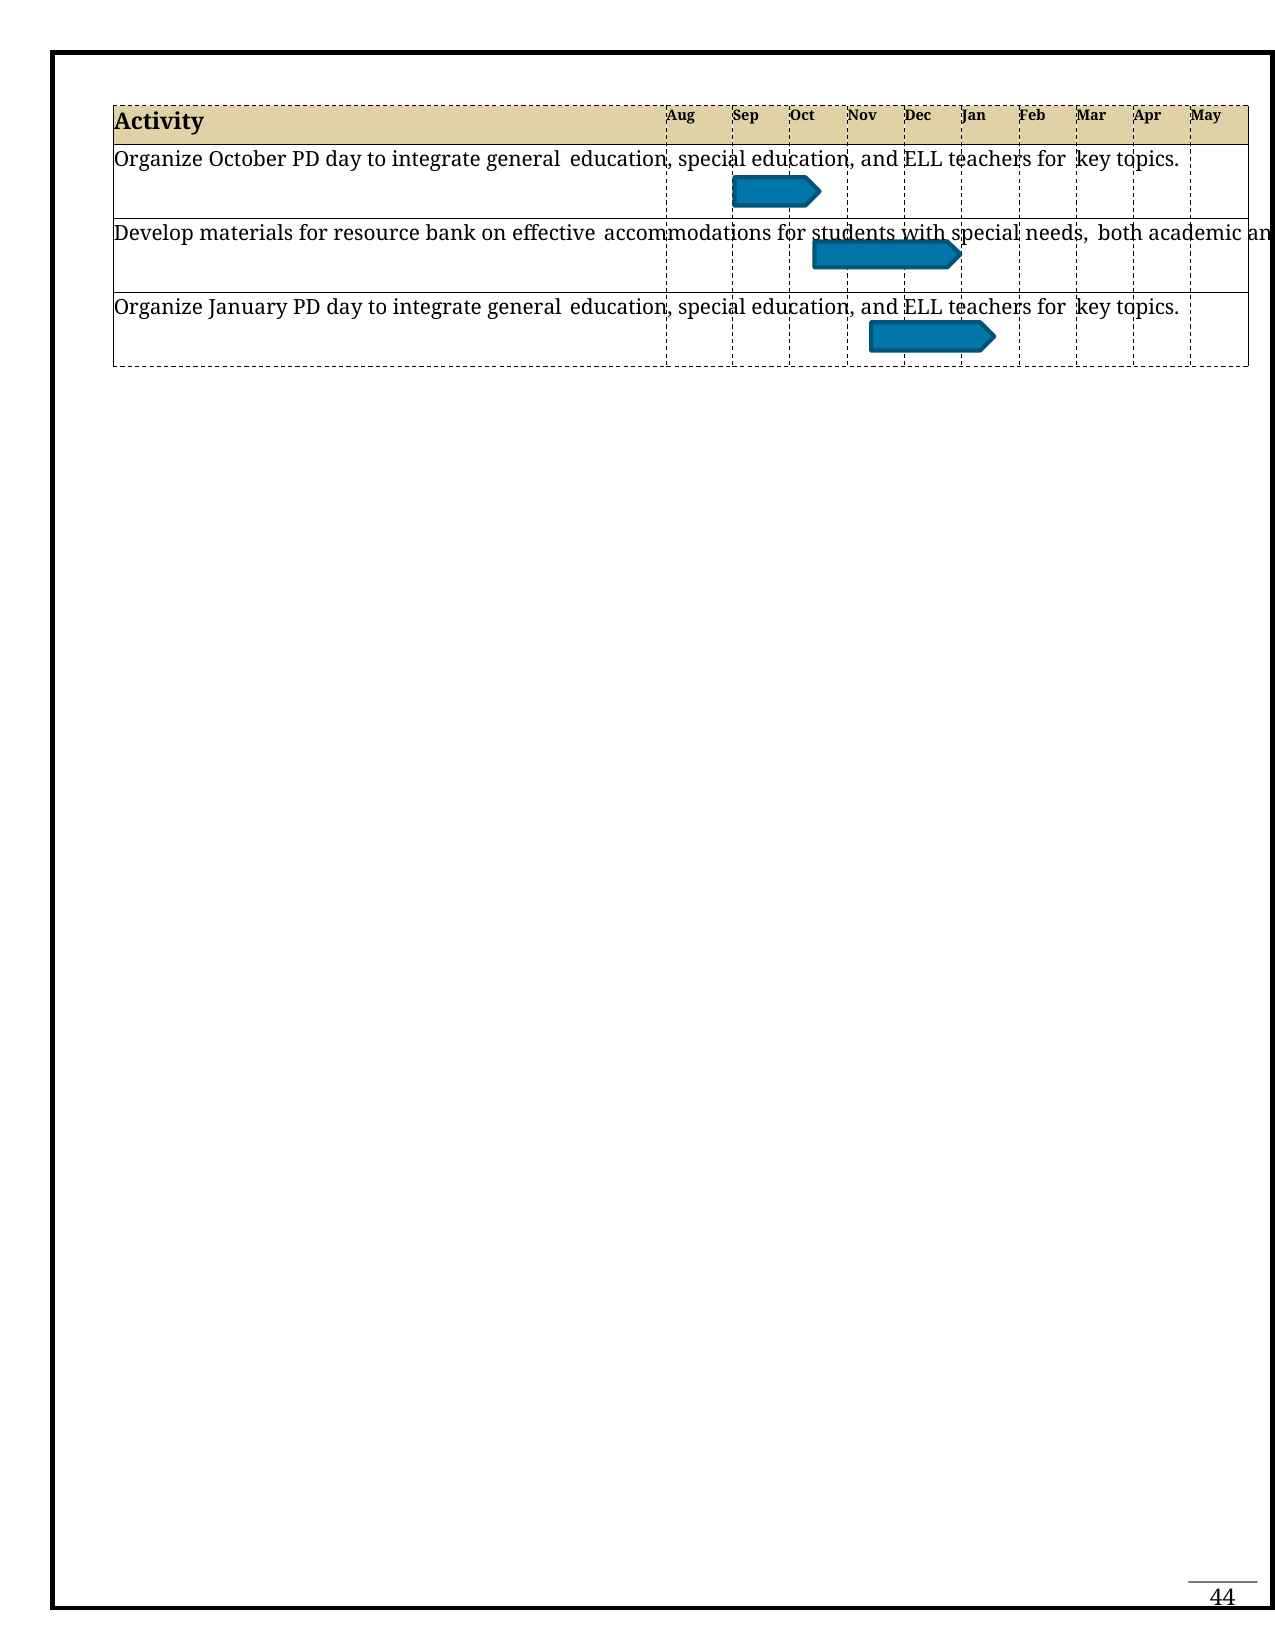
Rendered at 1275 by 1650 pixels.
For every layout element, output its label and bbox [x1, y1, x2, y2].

picture [1176, 1581, 1269, 1606]
